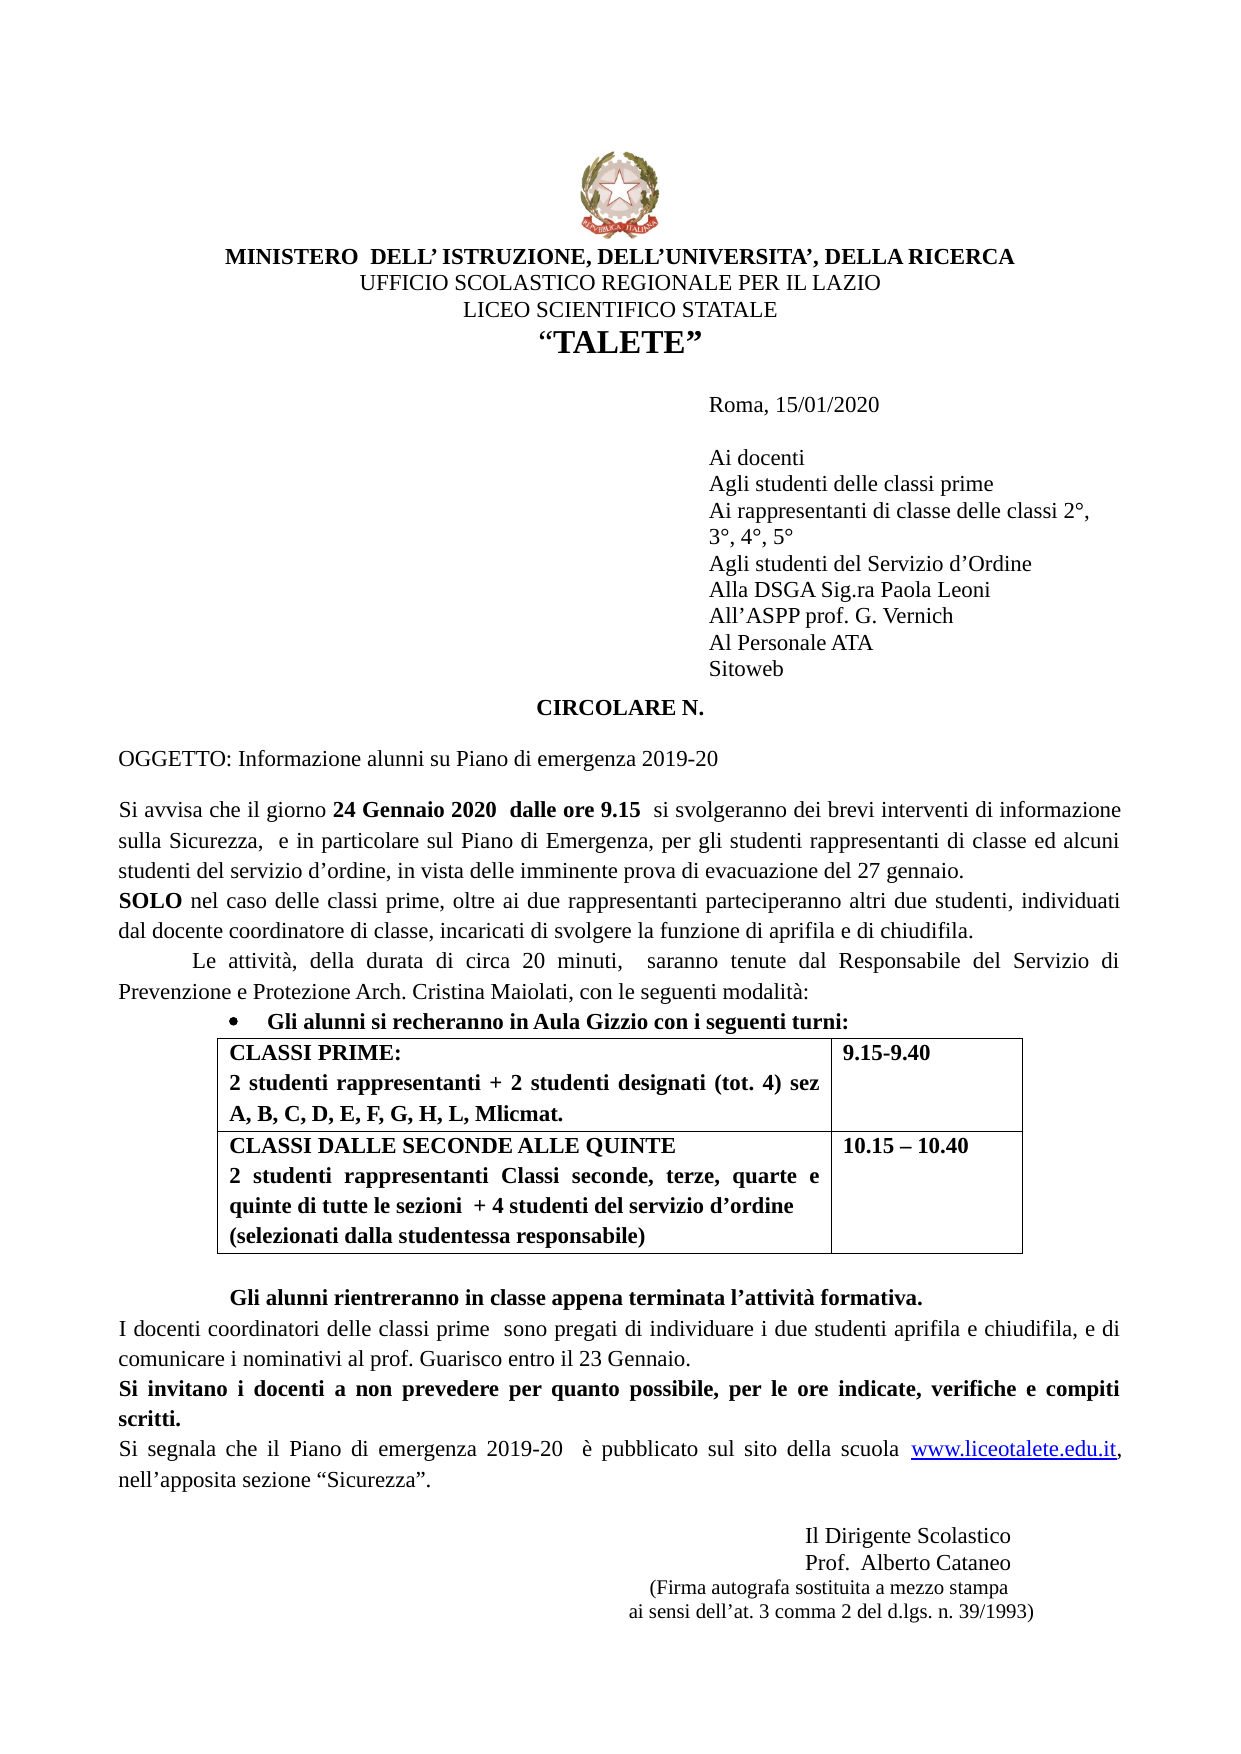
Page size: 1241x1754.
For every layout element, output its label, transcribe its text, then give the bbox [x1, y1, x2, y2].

text Agli studenti del Servizio d’Ordine [709, 549, 1122, 576]
picture [577, 147, 664, 243]
text Agli studenti delle classi prime [709, 471, 1122, 497]
text Le attività, della durata di circa 20 minuti, saranno tenute dal Responsabile del Servizio di Prevenzione e Protezione Arch. Cristina Maiolati, con le seguenti modalità: [118, 948, 1122, 1004]
text Al Personale ATA [709, 629, 1122, 655]
text “TALETE” [118, 322, 1122, 360]
subtitle LICEO SCIENTIFICO STATALE [118, 296, 1122, 322]
text Prof. Alberto Cataneo [694, 1549, 1122, 1575]
text (Firma autografa sostituita a mezzo stampa [118, 1575, 1122, 1599]
text Si segnala che il Piano di emergenza 2019-20 è pubblicato sul sito della scuola www.liceotalete.edu.it, nell’apposita sezione “Sicurezza”. [118, 1436, 1122, 1492]
text CIRCOLARE N. [118, 694, 1122, 720]
list Gli alunni si recheranno in Aula Gizzio con i seguenti turni: [229, 1008, 1122, 1034]
text Gli alunni rientreranno in classe appena terminata l’attività formativa. [229, 1284, 1122, 1311]
text Sitoweb [709, 655, 1122, 681]
table_cell 10.15 – 10.40 [832, 1132, 1022, 1253]
subtitle UFFICIO SCOLASTICO REGIONALE PER IL LAZIO [118, 269, 1122, 296]
text SOLO nel caso delle classi prime, oltre ai due rappresentanti parteciperanno altri due studenti, individuati dal docente coordinatore di classe, incaricati di svolgere la funzione di aprifila e di chiudifila. [118, 887, 1122, 944]
text Ai docenti [709, 444, 1122, 471]
table_header CLASSI PRIME: 2 studenti rappresentanti + 2 studenti designati (tot. 4) sez A, B, C, D, E, F, G, H, L, Mlicmat. [218, 1039, 831, 1131]
text Si avvisa che il giorno 24 Gennaio 2020 dalle ore 9.15 si svolgeranno dei brevi interventi di informazione sulla Sicurezza, e in particolare sul Piano di Emergenza, per gli studenti rappresentanti di classe ed alcuni studenti del servizio d’ordine, in vista delle imminente prova di evacuazione del 27 gennaio. [118, 797, 1122, 883]
text All’ASPP prof. G. Vernich [709, 602, 1122, 629]
text Ai rappresentanti di classe delle classi 2°, 3°, 4°, 5° [709, 497, 1122, 549]
table_cell CLASSI DALLE SECONDE ALLE QUINTE 2 studenti rappresentanti Classi seconde, terze, quarte e quinte di tutte le sezioni + 4 studenti del servizio d’ordine (selezionati dalla studentessa responsabile) [218, 1132, 831, 1253]
text I docenti coordinatori delle classi prime sono pregati di individuare i due studenti aprifila e chiudifila, e di comunicare i nominativi al prof. Guarisco entro il 23 Gennaio. [118, 1315, 1122, 1371]
text Alla DSGA Sig.ra Paola Leoni [709, 576, 1122, 602]
text MINISTERO DELL’ ISTRUZIONE, DELL’UNIVERSITA’, DELLA RICERCA [118, 243, 1122, 269]
text Roma, 15/01/2020 [709, 391, 1122, 418]
table_header 9.15-9.40 [832, 1039, 1022, 1131]
text ai sensi dell’at. 3 comma 2 del d.lgs. n. 39/1993) [118, 1599, 1122, 1623]
text Si invitano i docenti a non prevedere per quanto possibile, per le ore indicate, verifiche e compiti scritti. [118, 1375, 1122, 1432]
text Il Dirigente Scolastico [694, 1522, 1122, 1549]
text OGGETTO: Informazione alunni su Piano di emergenza 2019-20 [118, 745, 1122, 772]
